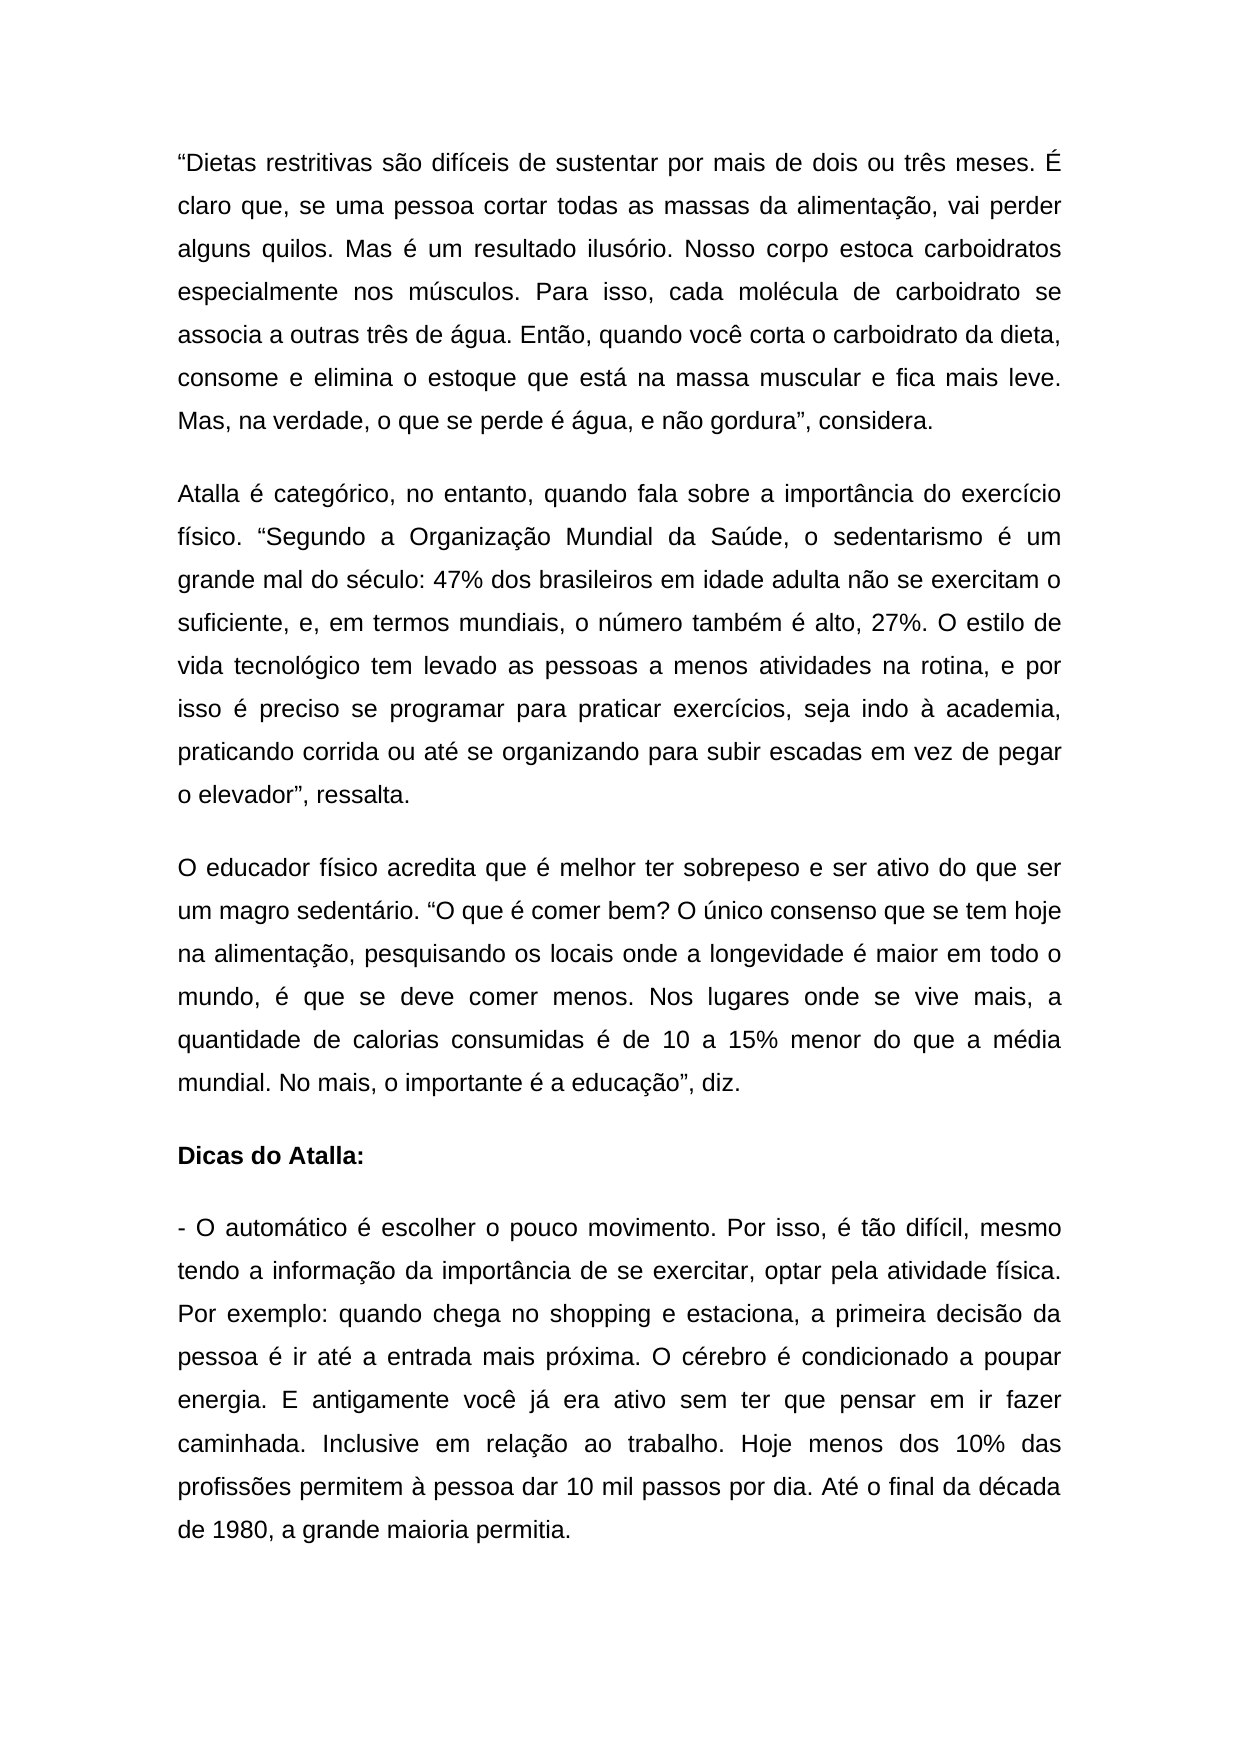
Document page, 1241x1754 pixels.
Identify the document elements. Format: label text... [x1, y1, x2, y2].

text Dicas do Atalla: [177, 1141, 1063, 1169]
text Atalla é categórico, no entanto, quando fala sobre a importância do exercício físico. “Segundo a Organização Mundial da Saúde, o sedentarismo é um grande mal do século: 47% dos brasileiros em idade adulta não se exercitam o suficiente, e, em termos mundiais, o número também é alto, 27%. O estilo de vida tecnológico tem levado as pessoas a menos atividades na rotina, e por isso é preciso se programar para praticar exercícios, seja indo à academia, praticando corrida ou até se organizando para subir escadas em vez de pegar o elevador”, ressalta. [177, 479, 1063, 809]
text O educador físico acredita que é melhor ter sobrepeso e ser ativo do que ser um magro sedentário. “O que é comer bem? O único consenso que se tem hoje na alimentação, pesquisando os locais onde a longevidade é maior em todo o mundo, é que se deve comer menos. Nos lugares onde se vive mais, a quantidade de calorias consumidas é de 10 a 15% menor do que a média mundial. No mais, o importante é a educação”, diz. [177, 853, 1063, 1097]
text “Dietas restritivas são difíceis de sustentar por mais de dois ou três meses. É claro que, se uma pessoa cortar todas as massas da alimentação, vai perder alguns quilos. Mas é um resultado ilusório. Nosso corpo estoca carboidratos especialmente nos músculos. Para isso, cada molécula de carboidrato se associa a outras três de água. Então, quando você corta o carboidrato da dieta, consome e elimina o estoque que está na massa muscular e fica mais leve. Mas, na verdade, o que se perde é água, e não gordura”, considera. [177, 148, 1063, 435]
text - O automático é escolher o pouco movimento. Por isso, é tão difícil, mesmo tendo a informação da importância de se exercitar, optar pela atividade física. Por exemplo: quando chega no shopping e estaciona, a primeira decisão da pessoa é ir até a entrada mais próxima. O cérebro é condicionado a poupar energia. E antigamente você já era ativo sem ter que pensar em ir fazer caminhada. Inclusive em relação ao trabalho. Hoje menos dos 10% das profissões permitem à pessoa dar 10 mil passos por dia. Até o final da década de 1980, a grande maioria permitia. [177, 1213, 1063, 1544]
